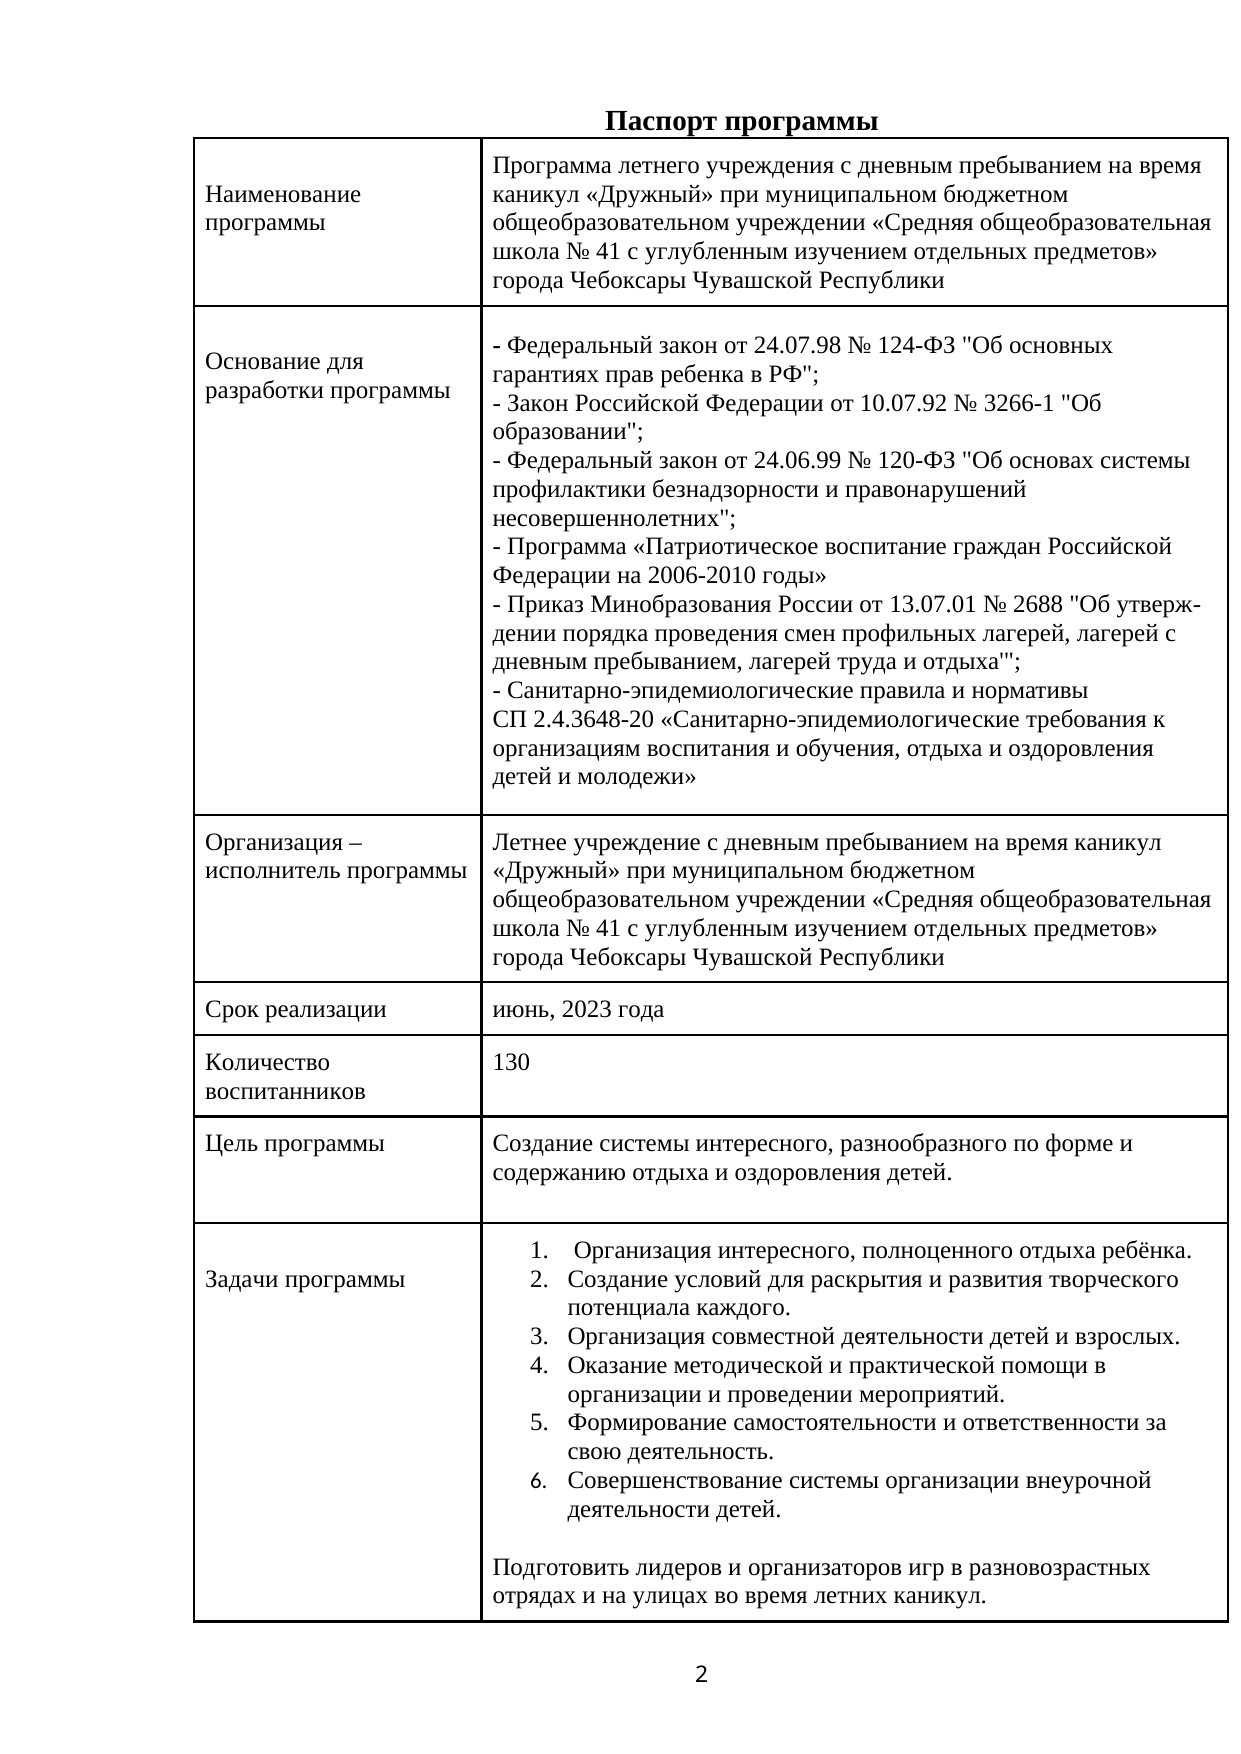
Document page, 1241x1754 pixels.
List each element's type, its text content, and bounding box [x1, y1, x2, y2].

table_cell Организация – исполнитель программы [195, 816, 480, 981]
text Паспорт программы [531, 103, 1166, 137]
table_cell - Федеральный закон от 24.07.98 № 124-ФЗ "Об основных гарантиях прав ребенка в РФ"; - Закон Российской Федерации от 10.07.92 № 3266-1 "Об образовании"; - Федеральный закон от 24.06.99 № 120-ФЗ "Об основах системы профилактики безнадзорности и правонарушений несовершеннолетних"; - Программа «Патриотическое воспитание граждан Российской Федерации на 2006-2010 годы» - Приказ Минобразования России от 13.07.01 № 2688 "Об утверждении порядка проведения смен профильных лагерей, лагерей с дневным пребыванием, лагерей труда и отдыха'"; - Санитарно-эпидемиологические правила и нормативы СП 2.4.3648-20 «Санитарно-эпидемиологические требования к организациям воспитания и обучения, отдыха и оздоровления детей и молодежи» [483, 307, 1227, 813]
table_header Программа летнего учреждения с дневным пребыванием на время каникул «Дружный» при муниципальном бюджетном общеобразовательном учреждении «Средняя общеобразовательная школа № 41 с углубленным изучением отдельных предметов» города Чебоксары Чувашской Республики [483, 139, 1227, 304]
table_cell Задачи программы [195, 1224, 480, 1620]
table_cell июнь, 2023 года [483, 983, 1227, 1034]
table_cell 130 [483, 1036, 1227, 1115]
table_cell Организация интересного, полноценного отдыха ребёнка. Создание условий для раскрытия и развития творческого потенциала каждого. Организация совместной деятельности детей и взрослых. Оказание методической и практической помощи в организации и проведении мероприятий. Формирование самостоятельности и ответственности за свою деятельность. Совершенствование системы организации внеурочной деятельности детей. Подготовить лидеров и организаторов игр в разновозрастных отрядах и на улицах во время летних каникул. [483, 1224, 1227, 1620]
table_cell Создание системы интересного, разнообразного по форме и содержанию отдыха и оздоровления детей. [483, 1118, 1227, 1222]
table_header Наименование программы [195, 139, 480, 304]
table_cell Срок реализации [195, 983, 480, 1034]
table_cell Летнее учреждение с дневным пребыванием на время каникул «Дружный» при муниципальном бюджетном общеобразовательном учреждении «Средняя общеобразовательная школа № 41 с углубленным изучением отдельных предметов» города Чебоксары Чувашской Республики [483, 816, 1227, 981]
table_cell Основание для разработки программы [195, 307, 480, 813]
table_cell Цель программы [195, 1118, 480, 1222]
table_cell Количество воспитанников [195, 1036, 480, 1115]
